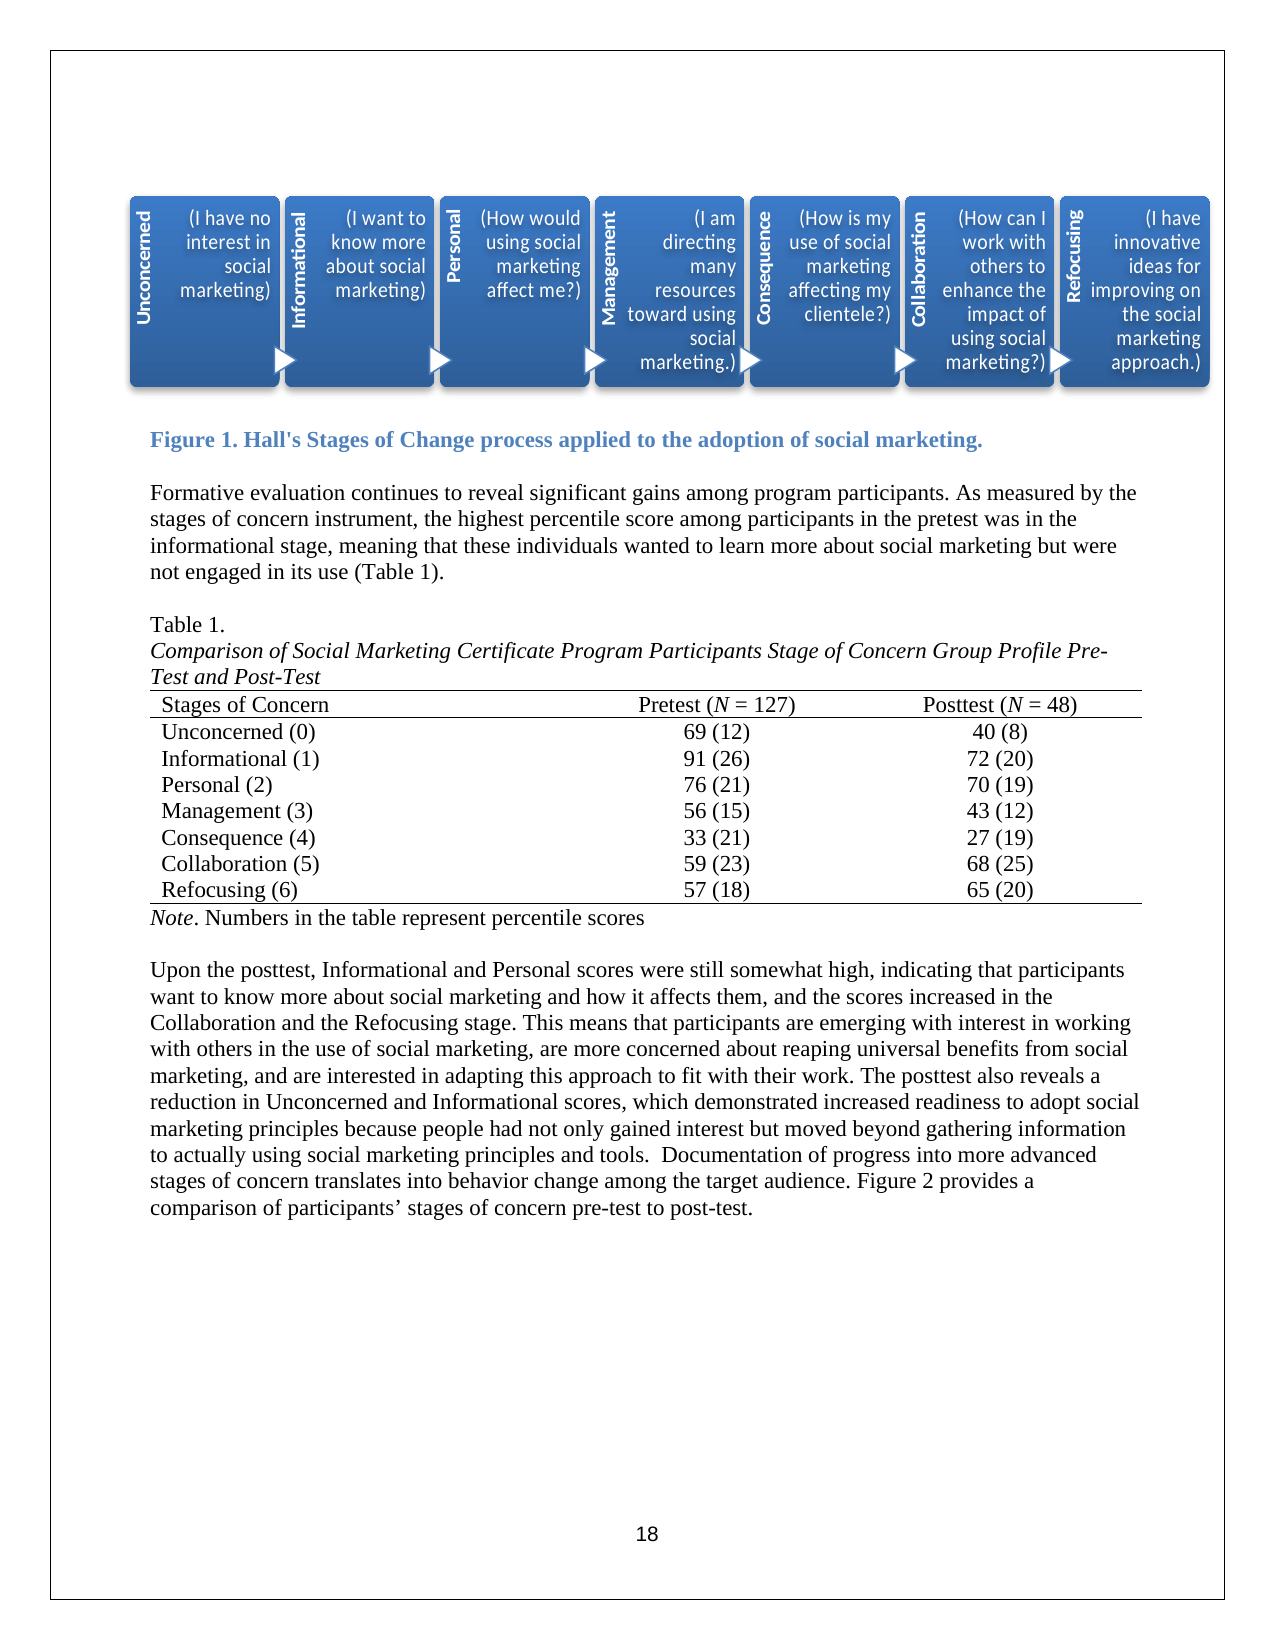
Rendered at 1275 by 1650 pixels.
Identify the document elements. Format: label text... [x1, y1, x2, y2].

table_cell 76 (21) [575, 771, 858, 797]
text Note. Numbers in the table represent percentile scores [150, 904, 1144, 930]
table_cell 72 (20) [858, 745, 1142, 771]
table_cell 59 (23) [575, 850, 858, 876]
table_cell Refocusing (6) [150, 876, 575, 903]
table_cell 57 (18) [575, 876, 858, 903]
table_header Pretest (N = 127) [575, 691, 858, 717]
text Formative evaluation continues to reveal significant gains among program participants. As measured by the stages of concern instrument, the highest percentile score among participants in the pretest was in the informational stage, meaning that these individuals wanted to learn more about social marketing but were not engaged in its use (Table 1). [150, 479, 1144, 584]
text Figure 1. Hall's Stages of Change process applied to the adoption of social marketing. [150, 426, 1144, 453]
table_header Stages of Concern [150, 691, 575, 717]
table_cell 56 (15) [575, 797, 858, 824]
table_cell 70 (19) [858, 771, 1142, 797]
table_cell 69 (12) [575, 718, 858, 744]
table_cell Management (3) [150, 797, 575, 824]
table_cell 33 (21) [575, 824, 858, 850]
table_cell 91 (26) [575, 745, 858, 771]
table_cell 27 (19) [858, 824, 1142, 850]
table_cell Collaboration (5) [150, 850, 575, 876]
text Comparison of Social Marketing Certificate Program Participants Stage of Concern Group Profile Pre-Test and Post-Test [150, 637, 1144, 690]
text Upon the posttest, Informational and Personal scores were still somewhat high, indicating that participants want to know more about social marketing and how it affects them, and the scores increased in the Collaboration and the Refocusing stage. This means that participants are emerging with interest in working with others in the use of social marketing, are more concerned about reaping universal benefits from social marketing, and are interested in adapting this approach to fit with their work. The posttest also reveals a reduction in Unconcerned and Informational scores, which demonstrated increased readiness to adopt social marketing principles because people had not only gained interest but moved beyond gathering information to actually using social marketing principles and tools. Documentation of progress into more advanced stages of concern translates into behavior change among the target audience. Figure 2 provides a comparison of participants’ stages of concern pre-test to post-test. [150, 956, 1144, 1220]
table_cell Personal (2) [150, 771, 575, 797]
table_header Posttest (N = 48) [858, 691, 1142, 717]
table_cell 43 (12) [858, 797, 1142, 824]
table_cell Consequence (4) [150, 824, 575, 850]
table_cell 65 (20) [858, 876, 1142, 903]
table_cell Unconcerned (0) [150, 718, 575, 744]
table_cell 40 (8) [858, 718, 1142, 744]
table_cell 68 (25) [858, 850, 1142, 876]
table_cell Informational (1) [150, 745, 575, 771]
text Table 1. [150, 611, 1144, 637]
